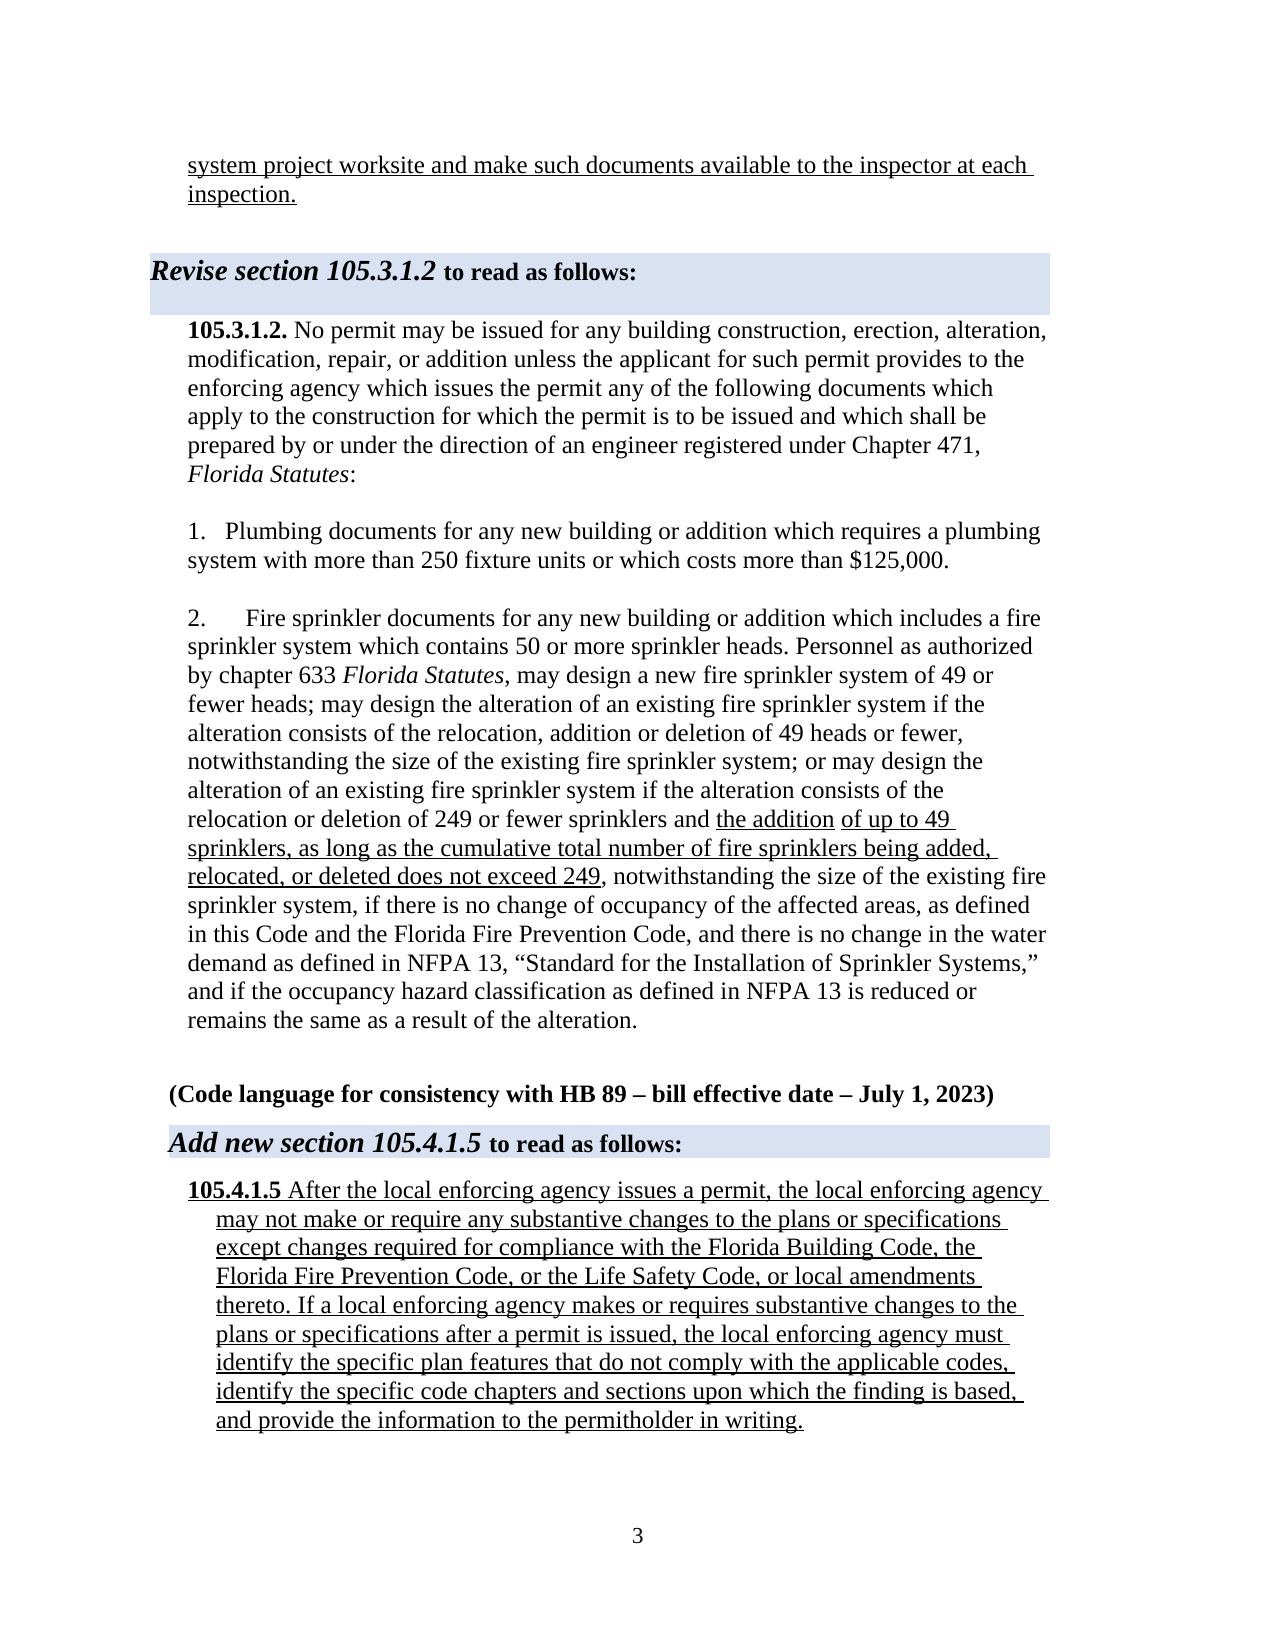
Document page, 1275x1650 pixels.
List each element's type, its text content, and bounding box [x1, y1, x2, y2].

text 105.4.1.5 After the local enforcing agency issues a permit, the local enforcing agency may not make or require any substantive changes to the plans or specifications except changes required for compliance with the Florida Building Code, the Florida Fire Prevention Code, or the Life Safety Code, or local amendments thereto. If a local enforcing agency makes or requires substantive changes to the plans or specifications after a permit is issued, the local enforcing agency must identify the specific plan features that do not comply with the applicable codes, identify the specific code chapters and sections upon which the finding is based, and provide the information to the permitholder in writing. [187, 1175, 1050, 1434]
text 105.3.1.2. No permit may be issued for any building construction, erection, alteration, modification, repair, or addition unless the applicant for such permit provides to the enforcing agency which issues the permit any of the following documents which apply to the construction for which the permit is to be issued and which shall be prepared by or under the direction of an engineer registered under Chapter 471, Florida Statutes: [187, 315, 1050, 488]
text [187, 150, 1050, 207]
text Add new section 105.4.1.5 to read as follows: [169, 1125, 1050, 1158]
text 1. Plumbing documents for any new building or addition which requires a plumbing system with more than 250 fixture units or which costs more than $125,000. [187, 516, 1050, 574]
text (Code language for consistency with HB 89 – bill effective date – July 1, 2023) [169, 1079, 1050, 1108]
text 2. Fire sprinkler documents for any new building or addition which includes a fire sprinkler system which contains 50 or more sprinkler heads. Personnel as authorized by chapter 633 Florida Statutes, may design a new fire sprinkler system of 49 or fewer heads; may design the alteration of an existing fire sprinkler system if the alteration consists of the relocation, addition or deletion of 49 heads or fewer, notwithstanding the size of the existing fire sprinkler system; or may design the alteration of an existing fire sprinkler system if the alteration consists of the relocation or deletion of 249 or fewer sprinklers and the addition of up to 49 sprinklers, as long as the cumulative total number of fire sprinklers being added, relocated, or deleted does not exceed 249, notwithstanding the size of the existing fire sprinkler system, if there is no change of occupancy of the affected areas, as defined in this Code and the Florida Fire Prevention Code, and there is no change in the water demand as defined in NFPA 13, “Standard for the Installation of Sprinkler Systems,” and if the occupancy hazard classification as defined in NFPA 13 is reduced or remains the same as a result of the alteration. [187, 603, 1050, 1034]
text Revise section 105.3.1.2 to read as follows: [150, 253, 1050, 286]
